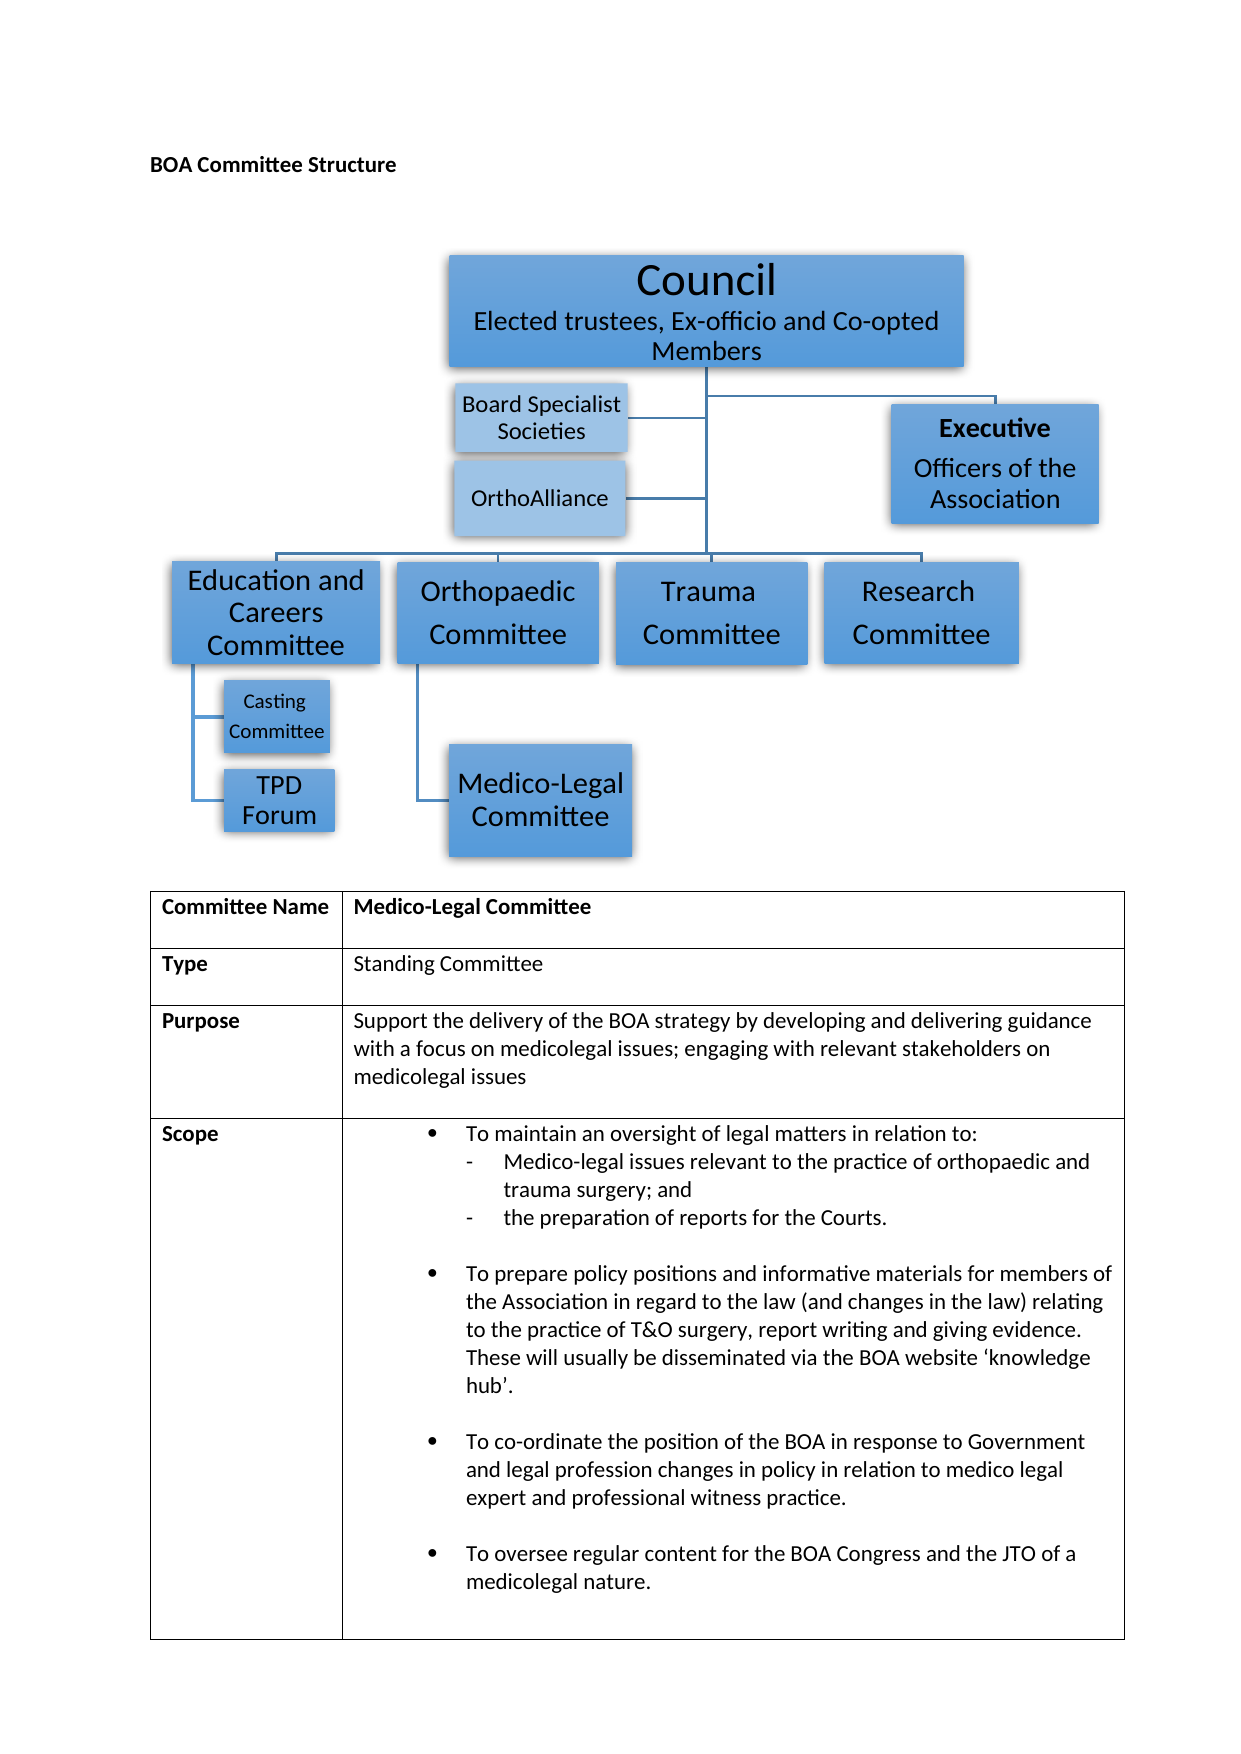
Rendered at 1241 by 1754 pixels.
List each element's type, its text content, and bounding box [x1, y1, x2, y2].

table_header Committee Name [151, 892, 342, 948]
table_cell Scope [151, 1119, 342, 1639]
table_cell Purpose [151, 1006, 342, 1118]
table_cell Support the delivery of the BOA strategy by developing and delivering guidance with a focus on medicolegal issues; engaging with relevant stakeholders on medicolegal issues [343, 1006, 1124, 1118]
table_cell To maintain an oversight of legal matters in relation to: Medico-legal issues relevant to the practice of orthopaedic and trauma surgery; and the preparation of reports for the Courts. To prepare policy positions and informative materials for members of the Association in regard to the law (and changes in the law) relating to the practice of T&O surgery, report writing and giving evidence. These will usually be disseminated via the BOA website ‘knowledge hub’. To co-ordinate the position of the BOA in response to Government and legal profession changes in policy in relation to medico legal expert and professional witness practice. To oversee regular content for the BOA Congress and the JTO of a medicolegal nature. [343, 1119, 1124, 1639]
table_header Medico-Legal Committee [343, 892, 1124, 948]
table_cell Standing Committee [343, 949, 1124, 1005]
table_cell Type [151, 949, 342, 1005]
text BOA Committee Structure [150, 150, 1090, 178]
